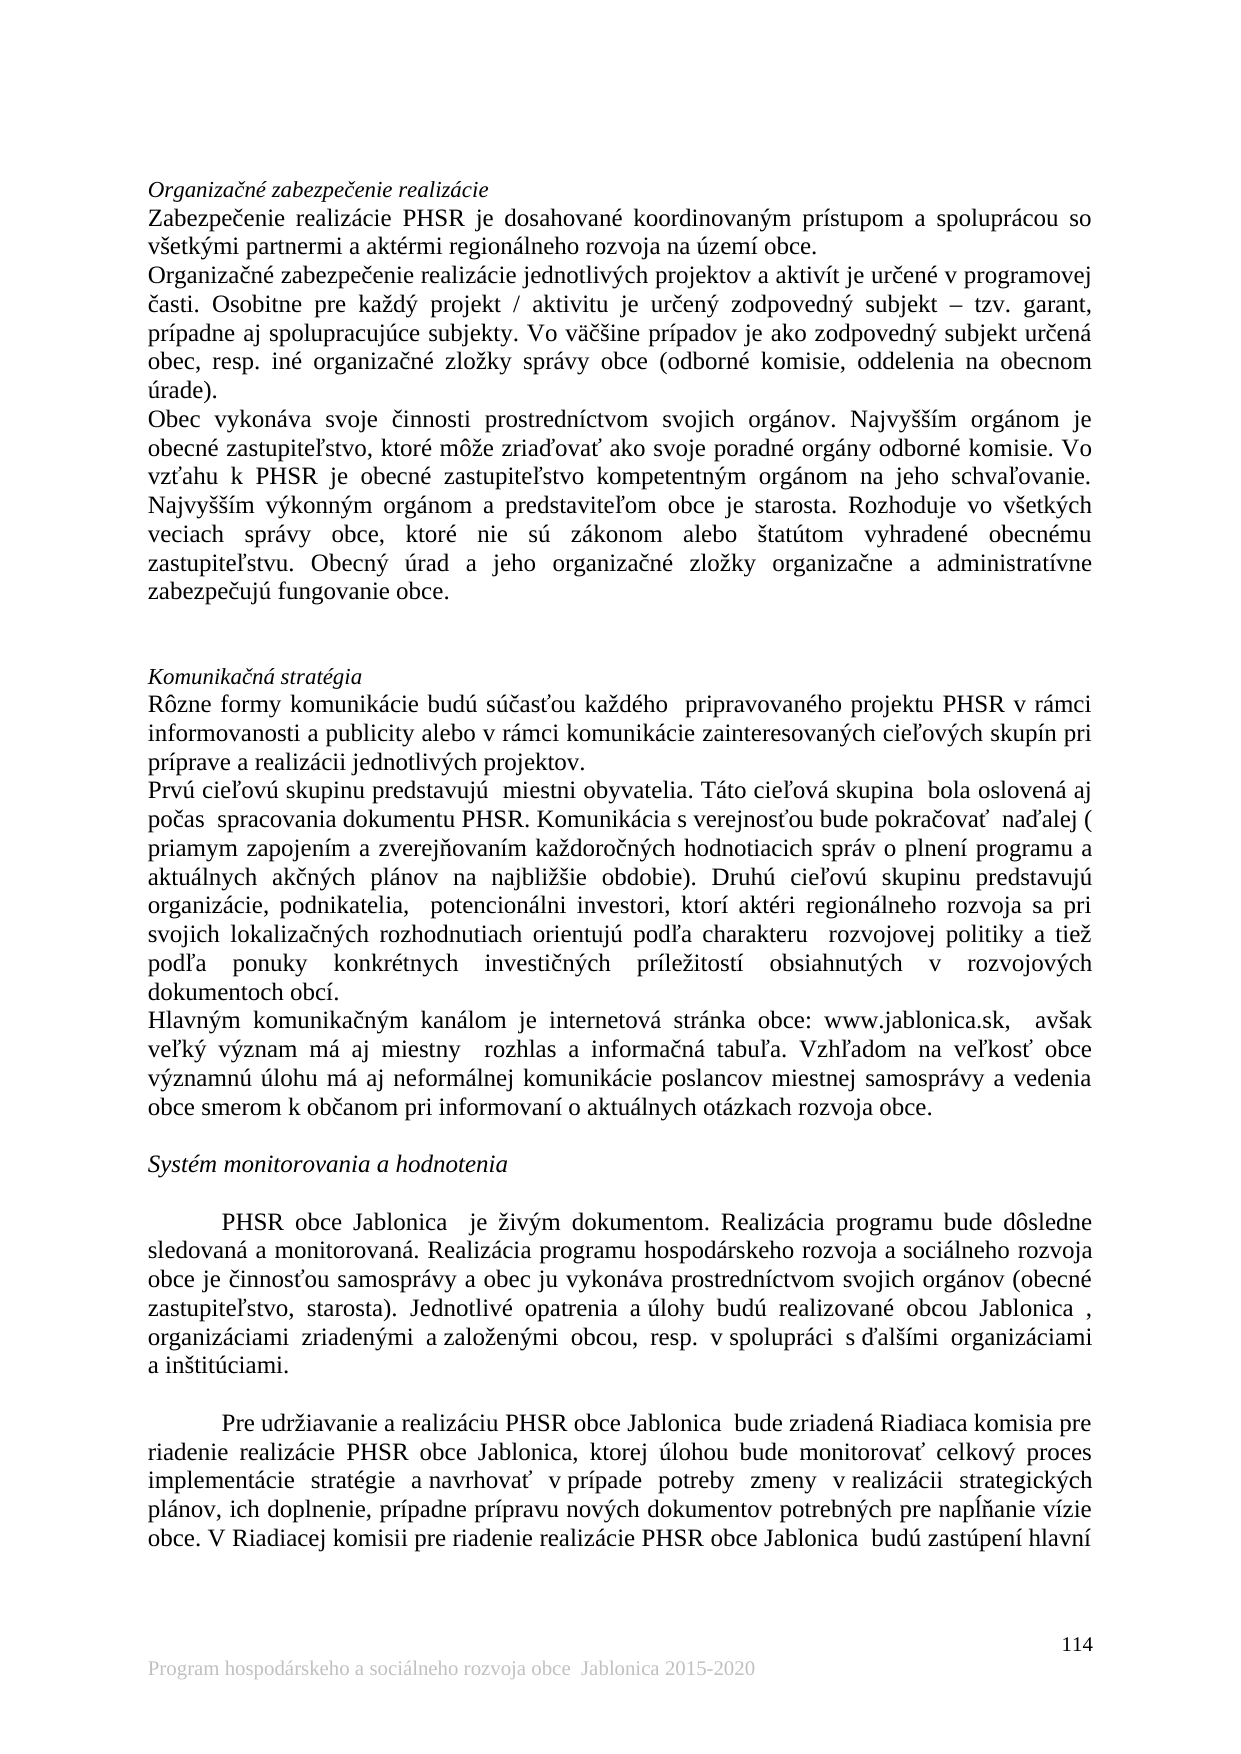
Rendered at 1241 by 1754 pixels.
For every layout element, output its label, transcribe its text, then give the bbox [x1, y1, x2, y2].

text Rôzne formy komunikácie budú súčasťou každého pripravovaného projektu PHSR v rámci informovanosti a publicity alebo v rámci komunikácie zainteresovaných cieľových skupín pri príprave a realizácii jednotlivých projektov. [148, 689, 1093, 775]
text Organizačné zabezpečenie realizácie jednotlivých projektov a aktivít je určené v programovej časti. Osobitne pre každý projekt / aktivitu je určený zodpovedný subjekt – tzv. garant, prípadne aj spolupracujúce subjekty. Vo väčšine prípadov je ako zodpovedný subjekt určená obec, resp. iné organizačné zložky správy obce (odborné komisie, oddelenia na obecnom úrade). [148, 260, 1093, 404]
text PHSR obce Jablonica je živým dokumentom. Realizácia programu bude dôsledne sledovaná a monitorovaná. Realizácia programu hospodárskeho rozvoja a sociálneho rozvoja obce je činnosťou samosprávy a obec ju vykonáva prostredníctvom svojich orgánov (obecné zastupiteľstvo, starosta). Jednotlivé opatrenia a úlohy budú realizované obcou Jablonica , organizáciami zriadenými a založenými obcou, resp. v spolupráci s ďalšími organizáciami a inštitúciami. [148, 1207, 1093, 1379]
subtitle Komunikačná stratégia [148, 663, 1093, 689]
subtitle Systém monitorovania a hodnotenia [148, 1149, 1093, 1178]
text Obec vykonáva svoje činnosti prostredníctvom svojich orgánov. Najvyšším orgánom je obecné zastupiteľstvo, ktoré môže zriaďovať ako svoje poradné orgány odborné komisie. Vo vzťahu k PHSR je obecné zastupiteľstvo kompetentným orgánom na jeho schvaľovanie. Najvyšším výkonným orgánom a predstaviteľom obce je starosta. Rozhoduje vo všetkých veciach správy obce, ktoré nie sú zákonom alebo štatútom vyhradené obecnému zastupiteľstvu. Obecný úrad a jeho organizačné zložky organizačne a administratívne zabezpečujú fungovanie obce. [148, 404, 1093, 605]
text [148, 1408, 1093, 1552]
text Prvú cieľovú skupinu predstavujú miestni obyvatelia. Táto cieľová skupina bola oslovená aj počas spracovania dokumentu PHSR. Komunikácia s verejnosťou bude pokračovať naďalej ( priamym zapojením a zverejňovaním každoročných hodnotiacich správ o plnení programu a aktuálnych akčných plánov na najbližšie obdobie). Druhú cieľovú skupinu predstavujú organizácie, podnikatelia, potencionálni investori, ktorí aktéri regionálneho rozvoja sa pri svojich lokalizačných rozhodnutiach orientujú podľa charakteru rozvojovej politiky a tiež podľa ponuky konkrétnych investičných príležitostí obsiahnutých v rozvojových dokumentoch obcí. [148, 775, 1093, 1005]
text Hlavným komunikačným kanálom je internetová stránka obce: www.jablonica.sk, avšak veľký význam má aj miestny rozhlas a informačná tabuľa. Vzhľadom na veľkosť obce významnú úlohu má aj neformálnej komunikácie poslancov miestnej samosprávy a vedenia obce smerom k občanom pri informovaní o aktuálnych otázkach rozvoja obce. [148, 1005, 1093, 1120]
text Zabezpečenie realizácie PHSR je dosahované koordinovaným prístupom a spoluprácou so všetkými partnermi a aktérmi regionálneho rozvoja na území obce. [148, 203, 1093, 260]
subtitle Organizačné zabezpečenie realizácie [148, 176, 1093, 203]
